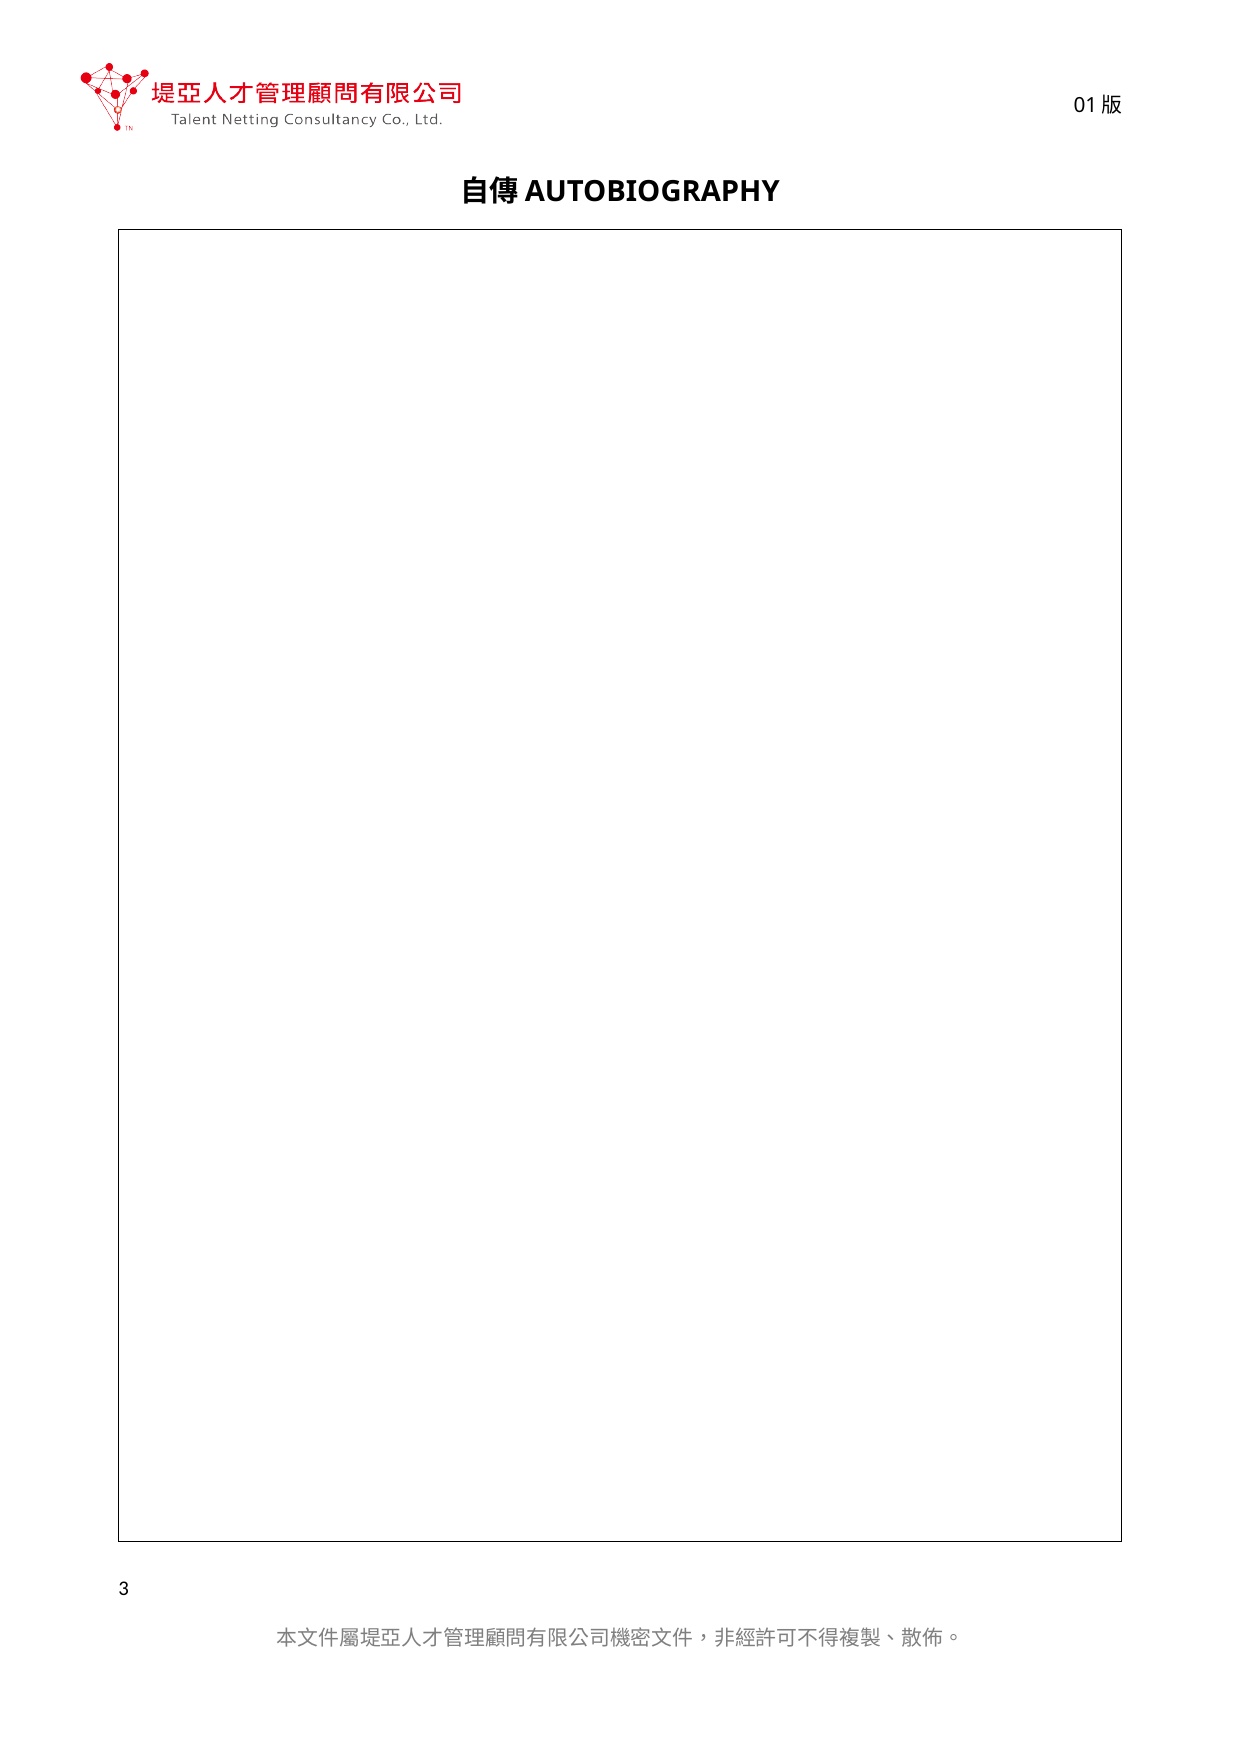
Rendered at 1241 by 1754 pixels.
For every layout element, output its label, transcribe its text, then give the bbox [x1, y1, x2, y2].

picture [71, 63, 463, 137]
table_header [119, 230, 1121, 1541]
text 自傳AUTOBIOGRAPHY [118, 167, 1122, 210]
